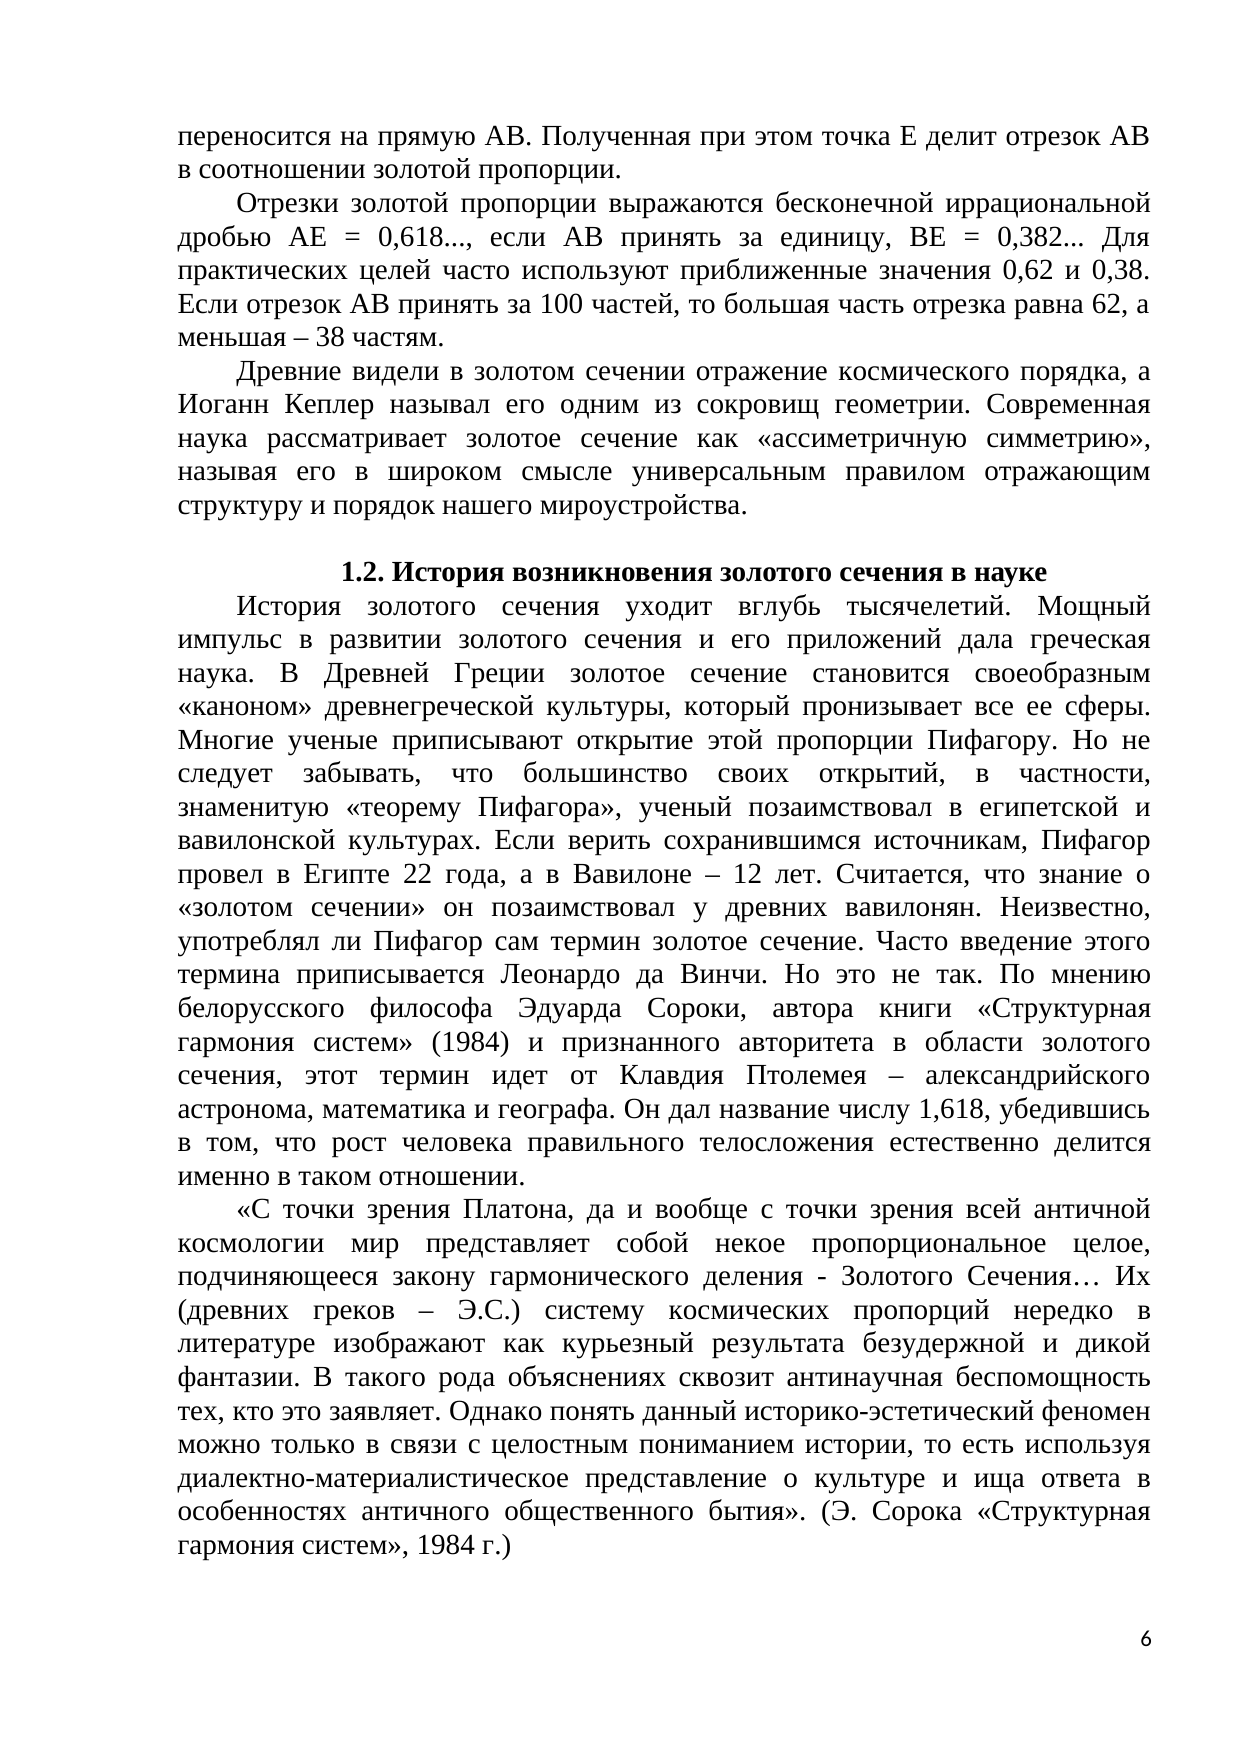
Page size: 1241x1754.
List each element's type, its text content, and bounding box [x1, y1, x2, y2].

text Отрезки золотой пропорции выражаются бесконечной иррациональной дробью AE = 0,618..., если АВ принять за единицу, ВЕ = 0,382... Для практических целей часто используют приближенные значения 0,62 и 0,38. Если отрезок АВ принять за 100 частей, то большая часть отрезка равна 62, а меньшая – 38 частям. [177, 185, 1152, 353]
text История золотого сечения уходит вглубь тысячелетий. Мощный импульс в развитии золотого сечения и его приложений дала греческая наука. В Древней Греции золотое сечение становится своеобразным «каноном» древнегреческой культуры, который пронизывает все ее сферы. Многие ученые приписывают открытие этой пропорции Пифагору. Но не следует забывать, что большинство своих открытий, в частности, знаменитую «теорему Пифагора», ученый позаимствовал в египетской и вавилонской культурах. Если верить сохранившимся источникам, Пифагор провел в Египте 22 года, а в Вавилоне – 12 лет. Считается, что знание о «золотом сечении» он позаимствовал у древних вавилонян. Неизвестно, употреблял ли Пифагор сам термин золотое сечение. Часто введение этого термина приписывается Леонардо да Винчи. Но это не так. По мнению белорусского философа Эдуарда Сороки, автора книги «Структурная гармония систем» (1984) и признанного авторитета в области золотого сечения, этот термин идет от Клавдия Птолемея – александрийского астронома, математика и географа. Он дал название числу 1,618, убедившись в том, что рост человека правильного телосложения естественно делится именно в таком отношении. [177, 588, 1152, 1191]
text 1.2. История возникновения золотого сечения в науке [177, 554, 1152, 588]
text Древние видели в золотом сечении отражение космического порядка, а Иоганн Кеплер называл его одним из сокровищ геометрии. Современная наука рассматривает золотое сечение как «ассиметричную симметрию», называя его в широком смысле универсальным правилом отражающим структуру и порядок нашего мироустройства. [177, 353, 1152, 521]
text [177, 118, 1152, 185]
text «С точки зрения Платона, да и вообще с точки зрения всей античной космологии мир представляет собой некое пропорциональное целое, подчиняющееся закону гармонического деления - Золотого Сечения… Их (древних греков – Э.С.) систему космических пропорций нередко в литературе изображают как курьезный результата безудержной и дикой фантазии. В такого рода объяснениях сквозит антинаучная беспомощность тех, кто это заявляет. Однако понять данный историко-эстетический феномен можно только в связи с целостным пониманием истории, то есть используя диалектно-материалистическое представление о культуре и ища ответа в особенностях античного общественного бытия». (Э. Сорока «Структурная гармония систем», 1984 г.) [177, 1191, 1152, 1560]
